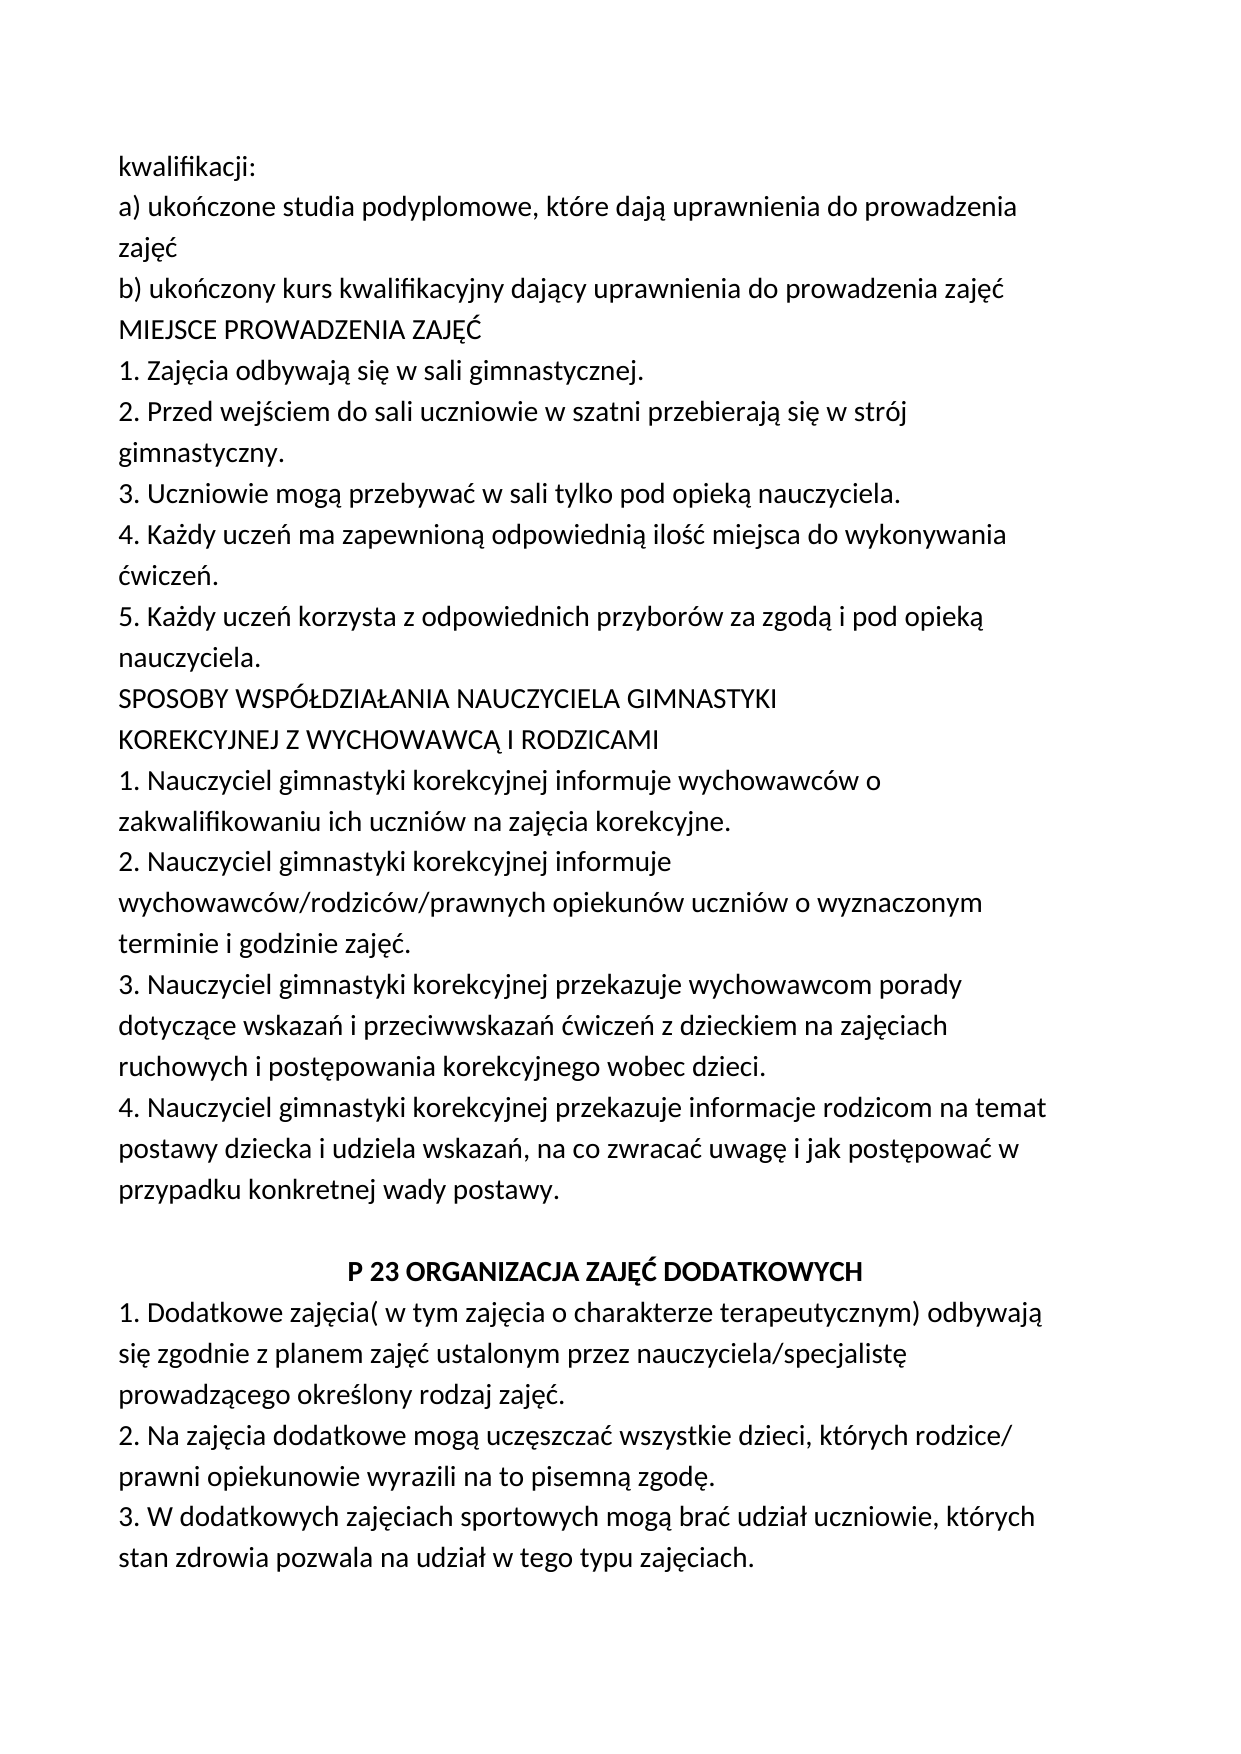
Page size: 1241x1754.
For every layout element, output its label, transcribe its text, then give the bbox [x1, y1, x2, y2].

text ćwiczeń. [118, 557, 1093, 593]
text stan zdrowia pozwala na udział w tego typu zajęciach. [118, 1539, 1093, 1575]
text 2. Przed wejściem do sali uczniowie w szatni przebierają się w strój [118, 393, 1093, 429]
text przypadku konkretnej wady postawy. [118, 1171, 1093, 1207]
text 1. Dodatkowe zajęcia( w tym zajęcia o charakterze terapeutycznym) odbywają [118, 1294, 1093, 1329]
text MIEJSCE PROWADZENIA ZAJĘĆ [118, 311, 1093, 347]
text terminie i godzinie zajęć. [118, 925, 1093, 961]
text nauczyciela. [118, 639, 1093, 674]
text b) ukończony kurs kwalifikacyjny dający uprawnienia do prowadzenia zajęć [118, 270, 1093, 306]
text kwalifikacji: [118, 148, 1093, 183]
text KOREKCYJNEJ Z WYCHOWAWCĄ I RODZICAMI [118, 721, 1093, 756]
text 2. Na zajęcia dodatkowe mogą uczęszczać wszystkie dzieci, których rodzice/ [118, 1417, 1093, 1452]
text zakwalifikowaniu ich uczniów na zajęcia korekcyjne. [118, 803, 1093, 838]
text 4. Każdy uczeń ma zapewnioną odpowiednią ilość miejsca do wykonywania [118, 516, 1093, 552]
text prawni opiekunowie wyrazili na to pisemną zgodę. [118, 1458, 1093, 1493]
text prowadzącego określony rodzaj zajęć. [118, 1376, 1093, 1411]
text zajęć [118, 229, 1093, 265]
text 5. Każdy uczeń korzysta z odpowiednich przyborów za zgodą i pod opieką [118, 598, 1093, 633]
text 1. Nauczyciel gimnastyki korekcyjnej informuje wychowawców o [118, 762, 1093, 797]
text ruchowych i postępowania korekcyjnego wobec dzieci. [118, 1048, 1093, 1084]
text 4. Nauczyciel gimnastyki korekcyjnej przekazuje informacje rodzicom na temat [118, 1089, 1093, 1125]
text 3. W dodatkowych zajęciach sportowych mogą brać udział uczniowie, których [118, 1498, 1093, 1534]
text a) ukończone studia podyplomowe, które dają uprawnienia do prowadzenia [118, 188, 1093, 224]
text postawy dziecka i udziela wskazań, na co zwracać uwagę i jak postępować w [118, 1130, 1093, 1166]
text P 23 ORGANIZACJA ZAJĘĆ DODATKOWYCH [118, 1253, 1093, 1288]
text 2. Nauczyciel gimnastyki korekcyjnej informuje [118, 843, 1093, 879]
text 3. Uczniowie mogą przebywać w sali tylko pod opieką nauczyciela. [118, 475, 1093, 511]
text dotyczące wskazań i przeciwwskazań ćwiczeń z dzieckiem na zajęciach [118, 1007, 1093, 1043]
text 1. Zajęcia odbywają się w sali gimnastycznej. [118, 352, 1093, 388]
text gimnastyczny. [118, 434, 1093, 470]
text 3. Nauczyciel gimnastyki korekcyjnej przekazuje wychowawcom porady [118, 966, 1093, 1002]
text się zgodnie z planem zajęć ustalonym przez nauczyciela/specjalistę [118, 1335, 1093, 1370]
text SPOSOBY WSPÓŁDZIAŁANIA NAUCZYCIELA GIMNASTYKI [118, 680, 1093, 715]
text wychowawców/rodziców/prawnych opiekunów uczniów o wyznaczonym [118, 884, 1093, 920]
